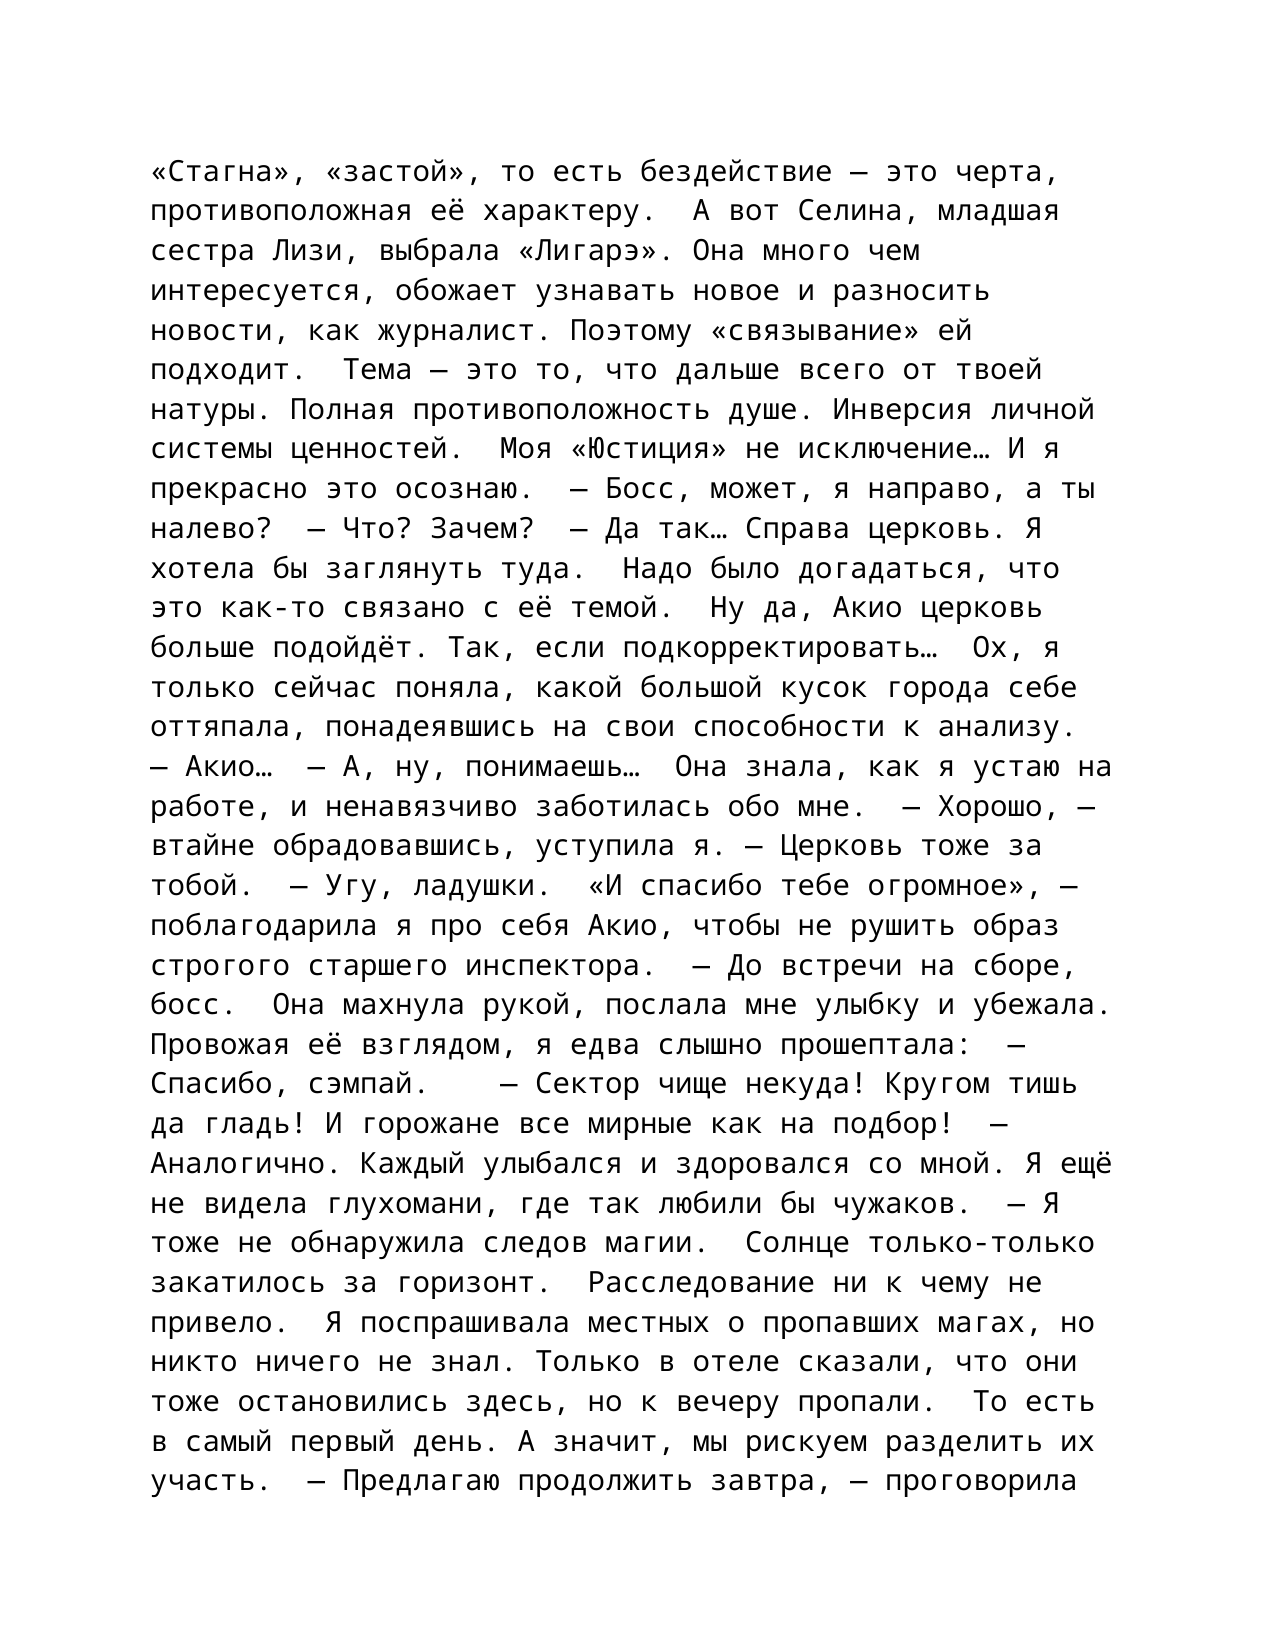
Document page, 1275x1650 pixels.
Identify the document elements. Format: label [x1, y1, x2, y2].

text [150, 150, 1125, 1499]
